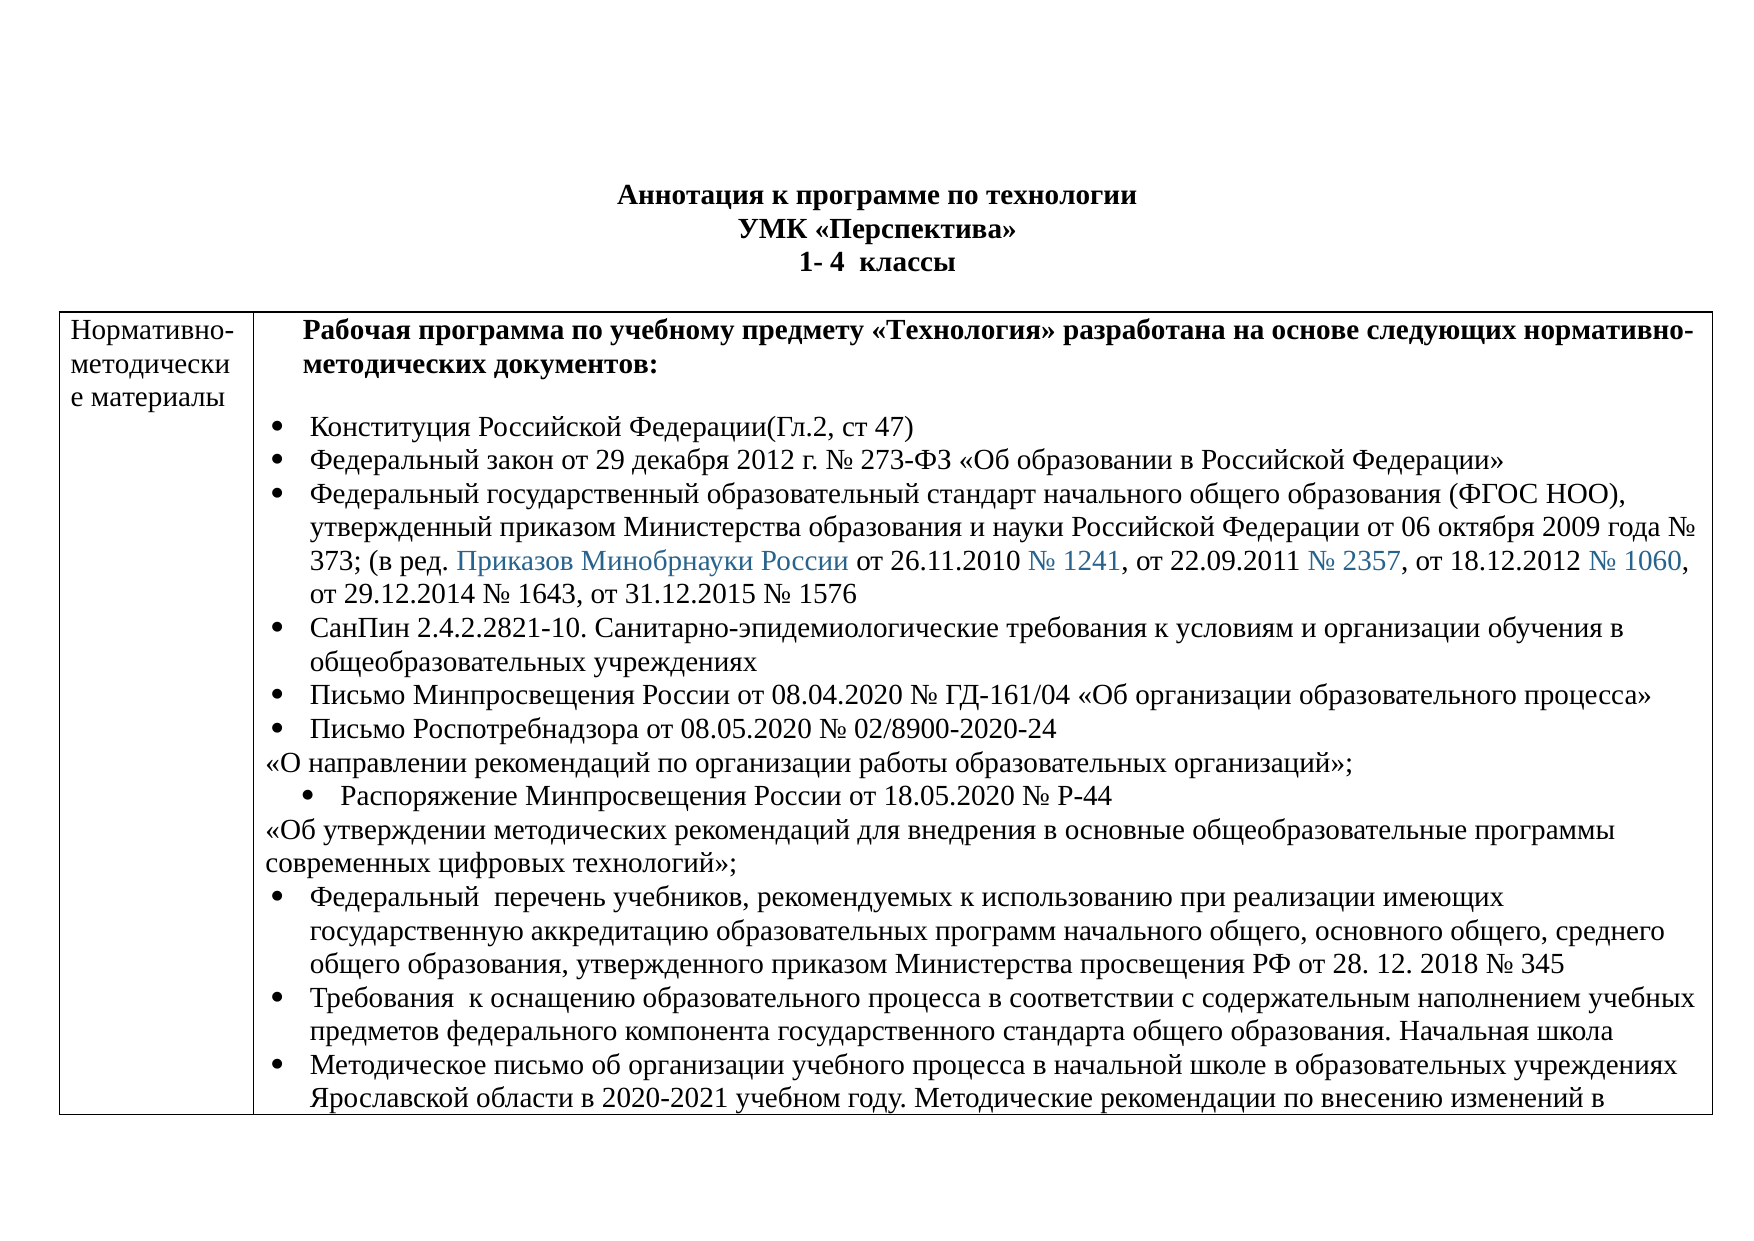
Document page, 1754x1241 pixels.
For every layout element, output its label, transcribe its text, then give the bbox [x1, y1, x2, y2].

text Аннотация к программе по технологии [118, 177, 1636, 211]
text УМК «Перспектива» [118, 211, 1636, 244]
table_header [254, 313, 1712, 1114]
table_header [60, 313, 253, 1114]
text 1- 4 классы [118, 244, 1636, 278]
